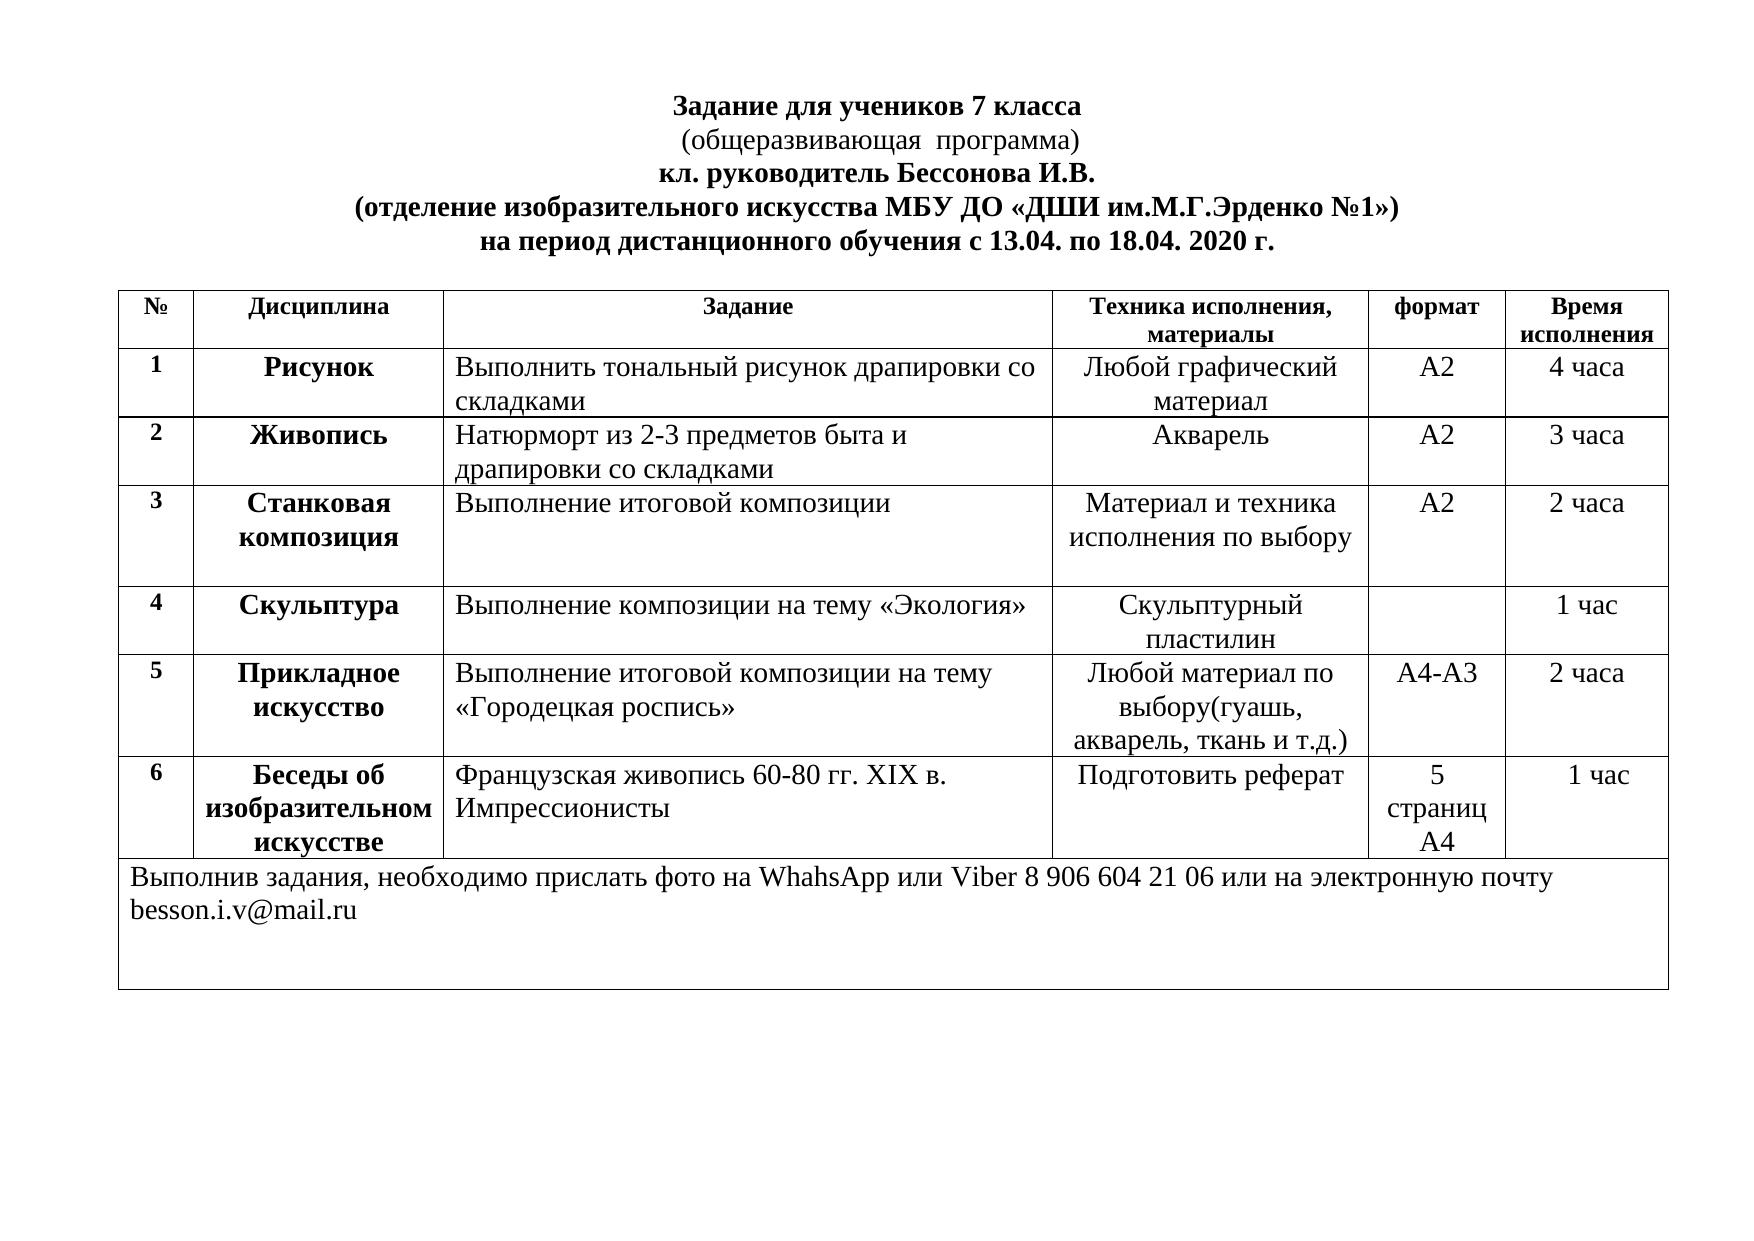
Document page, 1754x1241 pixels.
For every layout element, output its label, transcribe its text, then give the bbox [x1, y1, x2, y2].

table_cell Выполнение композиции на тему «Экология» [444, 587, 1052, 654]
table_cell 5 страниц А4 [1369, 757, 1505, 858]
table_cell Любой материал по выбору(гуашь, акварель, ткань и т.д.) [1053, 655, 1368, 756]
table_header Дисциплина [194, 291, 443, 348]
table_header Техника исполнения, материалы [1053, 291, 1368, 348]
text Задание для учеников 7 класса [118, 88, 1636, 122]
table_cell 2 часа [1506, 486, 1668, 586]
text на период дистанционного обучения с 13.04. по 18.04. . [118, 223, 1636, 256]
table_cell А2 [1369, 349, 1505, 416]
table_cell А2 [1369, 486, 1505, 586]
table_cell Выполнив задания, необходимо прислать фото на WhahsApp или Viber 8 906 604 21 06 или на электронную почту besson.i.v@mail.ru [119, 859, 1668, 988]
table_cell Прикладное искусство [194, 655, 443, 756]
text (отделение изобразительного искусства МБУ ДО «ДШИ им.М.Г.Эрденко №1») [118, 189, 1636, 223]
text (общеразвивающая программа) [118, 122, 1636, 156]
table_cell 6 [119, 757, 193, 858]
table_cell Французская живопись 60-80 гг. ХIХ в. Импрессионисты [444, 757, 1052, 858]
table_cell 5 [119, 655, 193, 756]
table_cell Подготовить реферат [1053, 757, 1368, 858]
text кл. руководитель Бессонова И.В. [118, 156, 1636, 189]
table_header № [119, 291, 193, 348]
table_header Время исполнения [1506, 291, 1668, 348]
table_cell 3 [119, 486, 193, 586]
table_cell Материал и техника исполнения по выбору [1053, 486, 1368, 586]
table_cell Живопись [194, 418, 443, 484]
table_cell 3 часа [1506, 418, 1668, 484]
table_cell Акварель [1053, 418, 1368, 484]
table_cell Выполнение итоговой композиции [444, 486, 1052, 586]
table_cell 4 часа [1506, 349, 1668, 416]
table_cell 2 часа [1506, 655, 1668, 756]
table_cell А4-А3 [1369, 655, 1505, 756]
table_cell 1 час [1506, 587, 1668, 654]
table_cell 2 [119, 418, 193, 484]
table_header Задание [444, 291, 1052, 348]
table_cell 4 [119, 587, 193, 654]
table_cell Выполнение итоговой композиции на тему «Городецкая роспись» [444, 655, 1052, 756]
table_cell Натюрморт из 2-3 предметов быта и драпировки со складками [444, 418, 1052, 484]
table_header формат [1369, 291, 1505, 348]
table_cell Станковая композиция [194, 486, 443, 586]
table_cell А2 [1369, 418, 1505, 484]
table_cell [1369, 587, 1505, 654]
table_cell 1 [119, 349, 193, 416]
table_cell Скульптура [194, 587, 443, 654]
table_cell Выполнить тональный рисунок драпировки со складками [444, 349, 1052, 416]
table_cell Скульптурный пластилин [1053, 587, 1368, 654]
table_cell Беседы об изобразительном искусстве [194, 757, 443, 858]
table_cell 1 час [1506, 757, 1668, 858]
table_cell Рисунок [194, 349, 443, 416]
table_cell Любой графический материал [1053, 349, 1368, 416]
